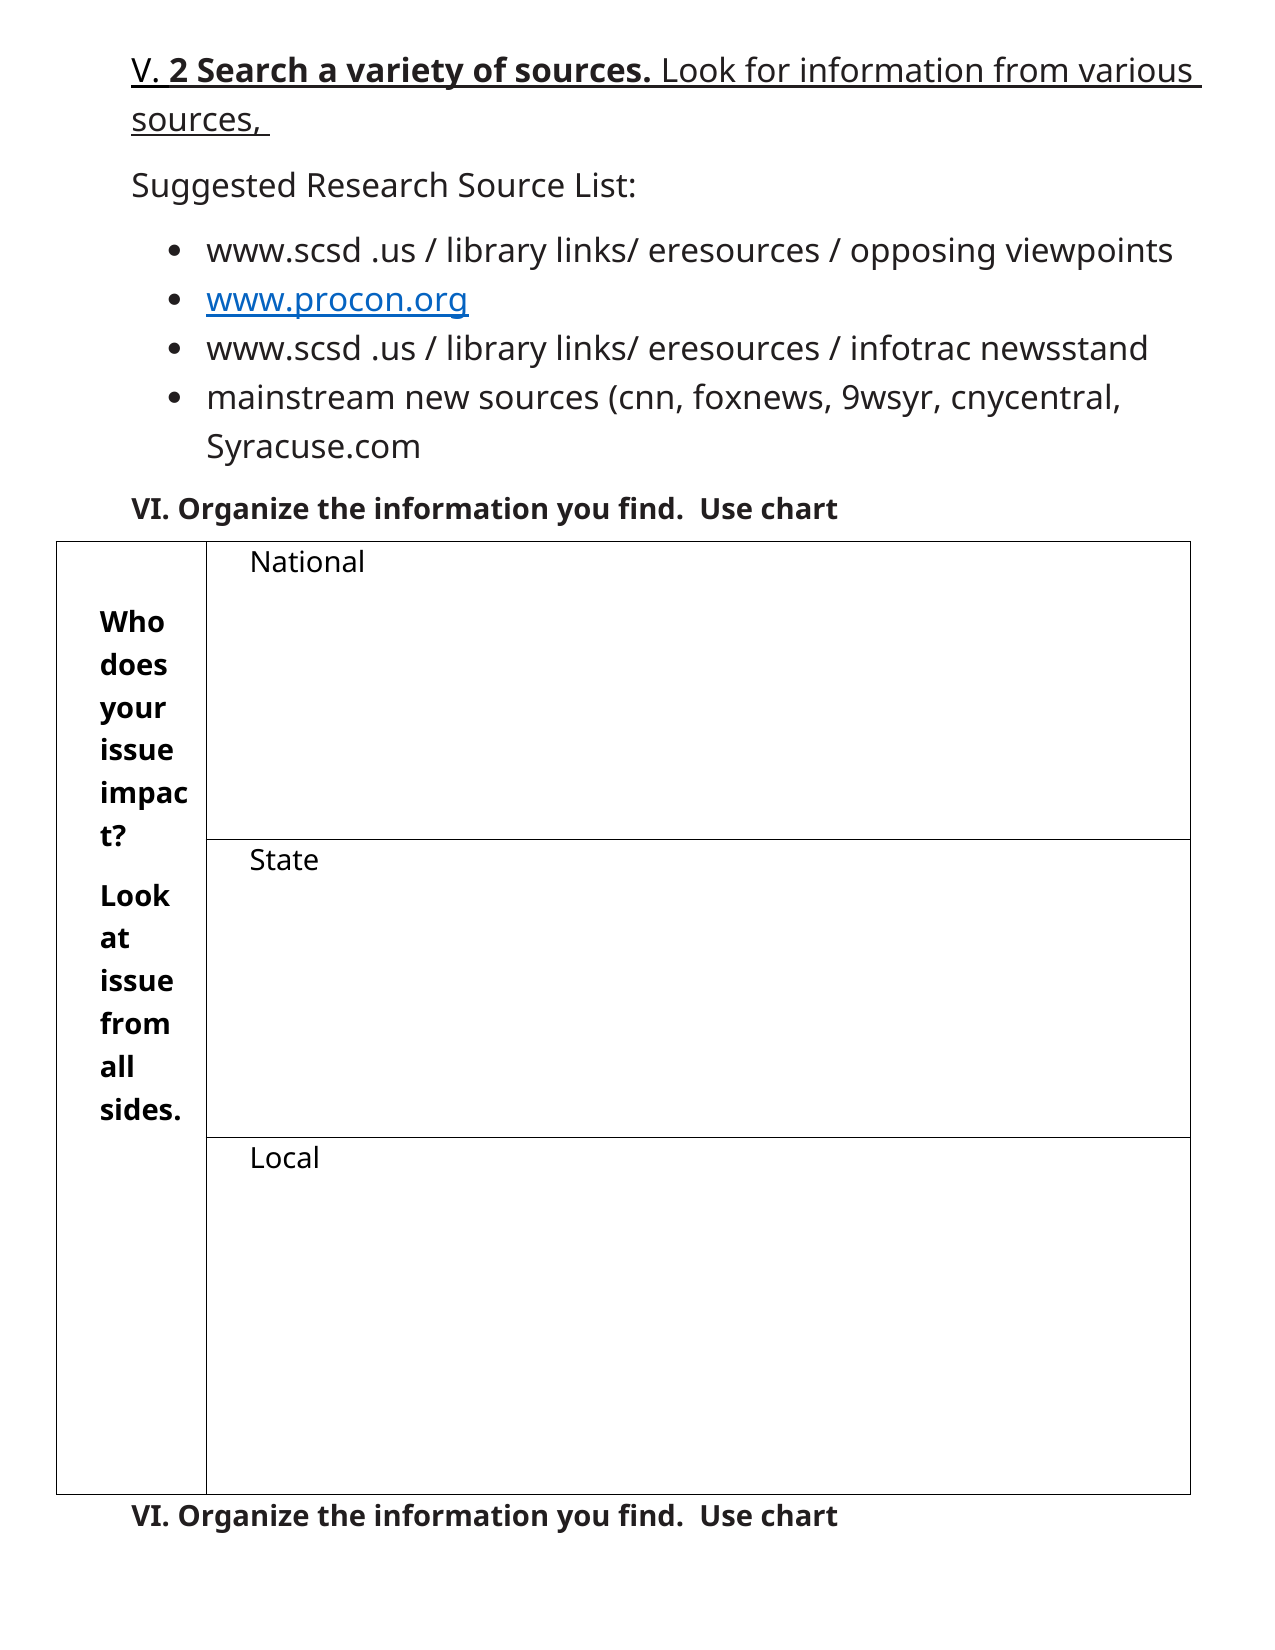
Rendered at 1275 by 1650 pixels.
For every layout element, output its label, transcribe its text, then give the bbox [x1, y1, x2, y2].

text V. 2 Search a variety of sources. Look for information from various sources, [131, 47, 1219, 141]
table_header National [207, 542, 1190, 839]
text VI. Organize the information you find. Use chart [131, 1495, 1219, 1535]
text VI. Organize the information you find. Use chart [131, 488, 1219, 528]
table_cell State [207, 840, 1190, 1137]
list www.procon.org [169, 276, 1219, 321]
table_header Who does your issue impact? Look at issue from all sides. [57, 542, 206, 1494]
list www.scsd .us / library links/ eresources / opposing viewpoints [169, 227, 1219, 272]
text Suggested Research Source List: [131, 161, 1219, 207]
list www.scsd .us / library links/ eresources / infotrac newsstand [169, 325, 1219, 370]
list mainstream new sources (cnn, foxnews, 9wsyr, cnycentral, Syracuse.com [169, 374, 1219, 468]
table_cell Local [207, 1138, 1190, 1494]
